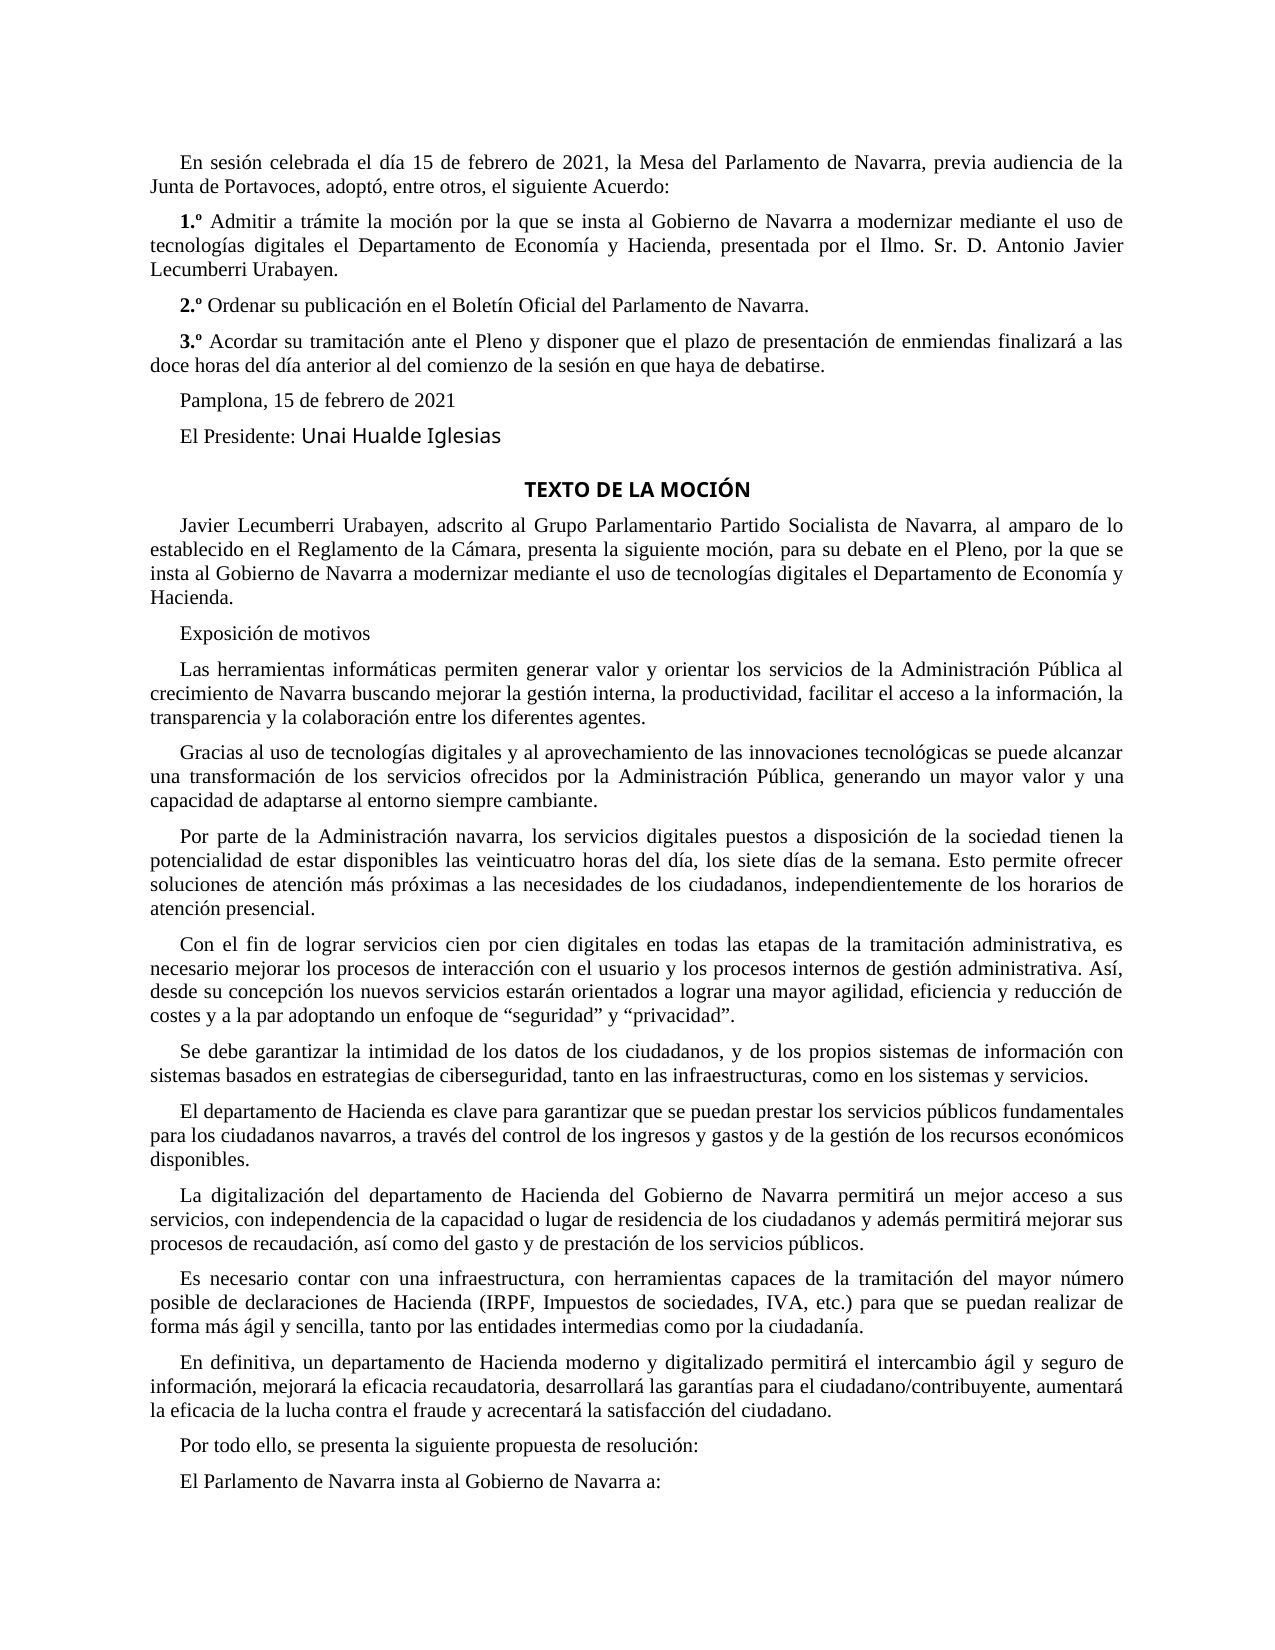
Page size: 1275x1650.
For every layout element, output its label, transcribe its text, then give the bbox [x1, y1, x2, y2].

text Por parte de la Administración navarra, los servicios digitales puestos a disposición de la sociedad tienen la potencialidad de estar disponibles las veinticuatro horas del día, los siete días de la semana. Esto permite ofrecer soluciones de atención más próximas a las necesidades de los ciudadanos, independientemente de los horarios de atención presencial. [150, 824, 1125, 920]
text Javier Lecumberri Urabayen, adscrito al Grupo Parlamentario Partido Socialista de Navarra, al amparo de lo establecido en el Reglamento de la Cámara, presenta la siguiente moción, para su debate en el Pleno, por la que se insta al Gobierno de Navarra a modernizar mediante el uso de tecnologías digitales el Departamento de Economía y Hacienda. [150, 514, 1125, 609]
text Se debe garantizar la intimidad de los datos de los ciudadanos, y de los propios sistemas de información con sistemas basados en estrategias de ciberseguridad, tanto en las infraestructuras, como en los sistemas y servicios. [150, 1039, 1125, 1087]
text En definitiva, un departamento de Hacienda moderno y digitalizado permitirá el intercambio ágil y seguro de información, mejorará la eficacia recaudatoria, desarrollará las garantías para el ciudadano/contribuyente, aumentará la eficacia de la lucha contra el fraude y acrecentará la satisfacción del ciudadano. [150, 1350, 1125, 1422]
text Gracias al uso de tecnologías digitales y al aprovechamiento de las innovaciones tecnológicas se puede alcanzar una transformación de los servicios ofrecidos por la Administración Pública, generando un mayor valor y una capacidad de adaptarse al entorno siempre cambiante. [150, 741, 1125, 812]
text Por todo ello, se presenta la siguiente propuesta de resolución: [150, 1434, 1125, 1458]
text La digitalización del departamento de Hacienda del Gobierno de Navarra permitirá un mejor acceso a sus servicios, con independencia de la capacidad o lugar de residencia de los ciudadanos y además permitirá mejorar sus procesos de recaudación, así como del gasto y de prestación de los servicios públicos. [150, 1183, 1125, 1255]
text 2.º Ordenar su publicación en el Boletín Oficial del Parlamento de Navarra. [150, 293, 1125, 317]
text En sesión celebrada el día 15 de febrero de 2021, la Mesa del Parlamento de Navarra, previa audiencia de la Junta de Portavoces, adoptó, entre otros, el siguiente Acuerdo: [150, 150, 1125, 198]
text Pamplona, 15 de febrero de 2021 [150, 389, 1125, 413]
text Es necesario contar con una infraestructura, con herramientas capaces de la tramitación del mayor número posible de declaraciones de Hacienda (IRPF, Impuestos de sociedades, IVA, etc.) para que se puedan realizar de forma más ágil y sencilla, tanto por las entidades intermedias como por la ciudadanía. [150, 1266, 1125, 1338]
text Las herramientas informáticas permiten generar valor y orientar los servicios de la Administración Pública al crecimiento de Navarra buscando mejorar la gestión interna, la productividad, facilitar el acceso a la información, la transparencia y la colaboración entre los diferentes agentes. [150, 657, 1125, 729]
text Exposición de motivos [150, 621, 1125, 645]
text El Presidente: Unai Hualde Iglesias [150, 424, 1125, 448]
text 1.º Admitir a trámite la moción por la que se insta al Gobierno de Navarra a modernizar mediante el uso de tecnologías digitales el Departamento de Economía y Hacienda, presentada por el Ilmo. Sr. D. Antonio Javier Lecumberri Urabayen. [150, 210, 1125, 282]
text TEXTO DE LA MOCIÓN [150, 478, 1125, 502]
text El departamento de Hacienda es clave para garantizar que se puedan prestar los servicios públicos fundamentales para los ciudadanos navarros, a través del control de los ingresos y gastos y de la gestión de los recursos económicos disponibles. [150, 1099, 1125, 1171]
text 3.º Acordar su tramitación ante el Pleno y disponer que el plazo de presentación de enmiendas finalizará a las doce horas del día anterior al del comienzo de la sesión en que haya de debatirse. [150, 329, 1125, 377]
text El Parlamento de Navarra insta al Gobierno de Navarra a: [150, 1469, 1125, 1493]
text Con el fin de lograr servicios cien por cien digitales en todas las etapas de la tramitación administrativa, es necesario mejorar los procesos de interacción con el usuario y los procesos internos de gestión administrativa. Así, desde su concepción los nuevos servicios estarán orientados a lograr una mayor agilidad, eficiencia y reducción de costes y a la par adoptando un enfoque de “seguridad” y “privacidad”. [150, 932, 1125, 1028]
